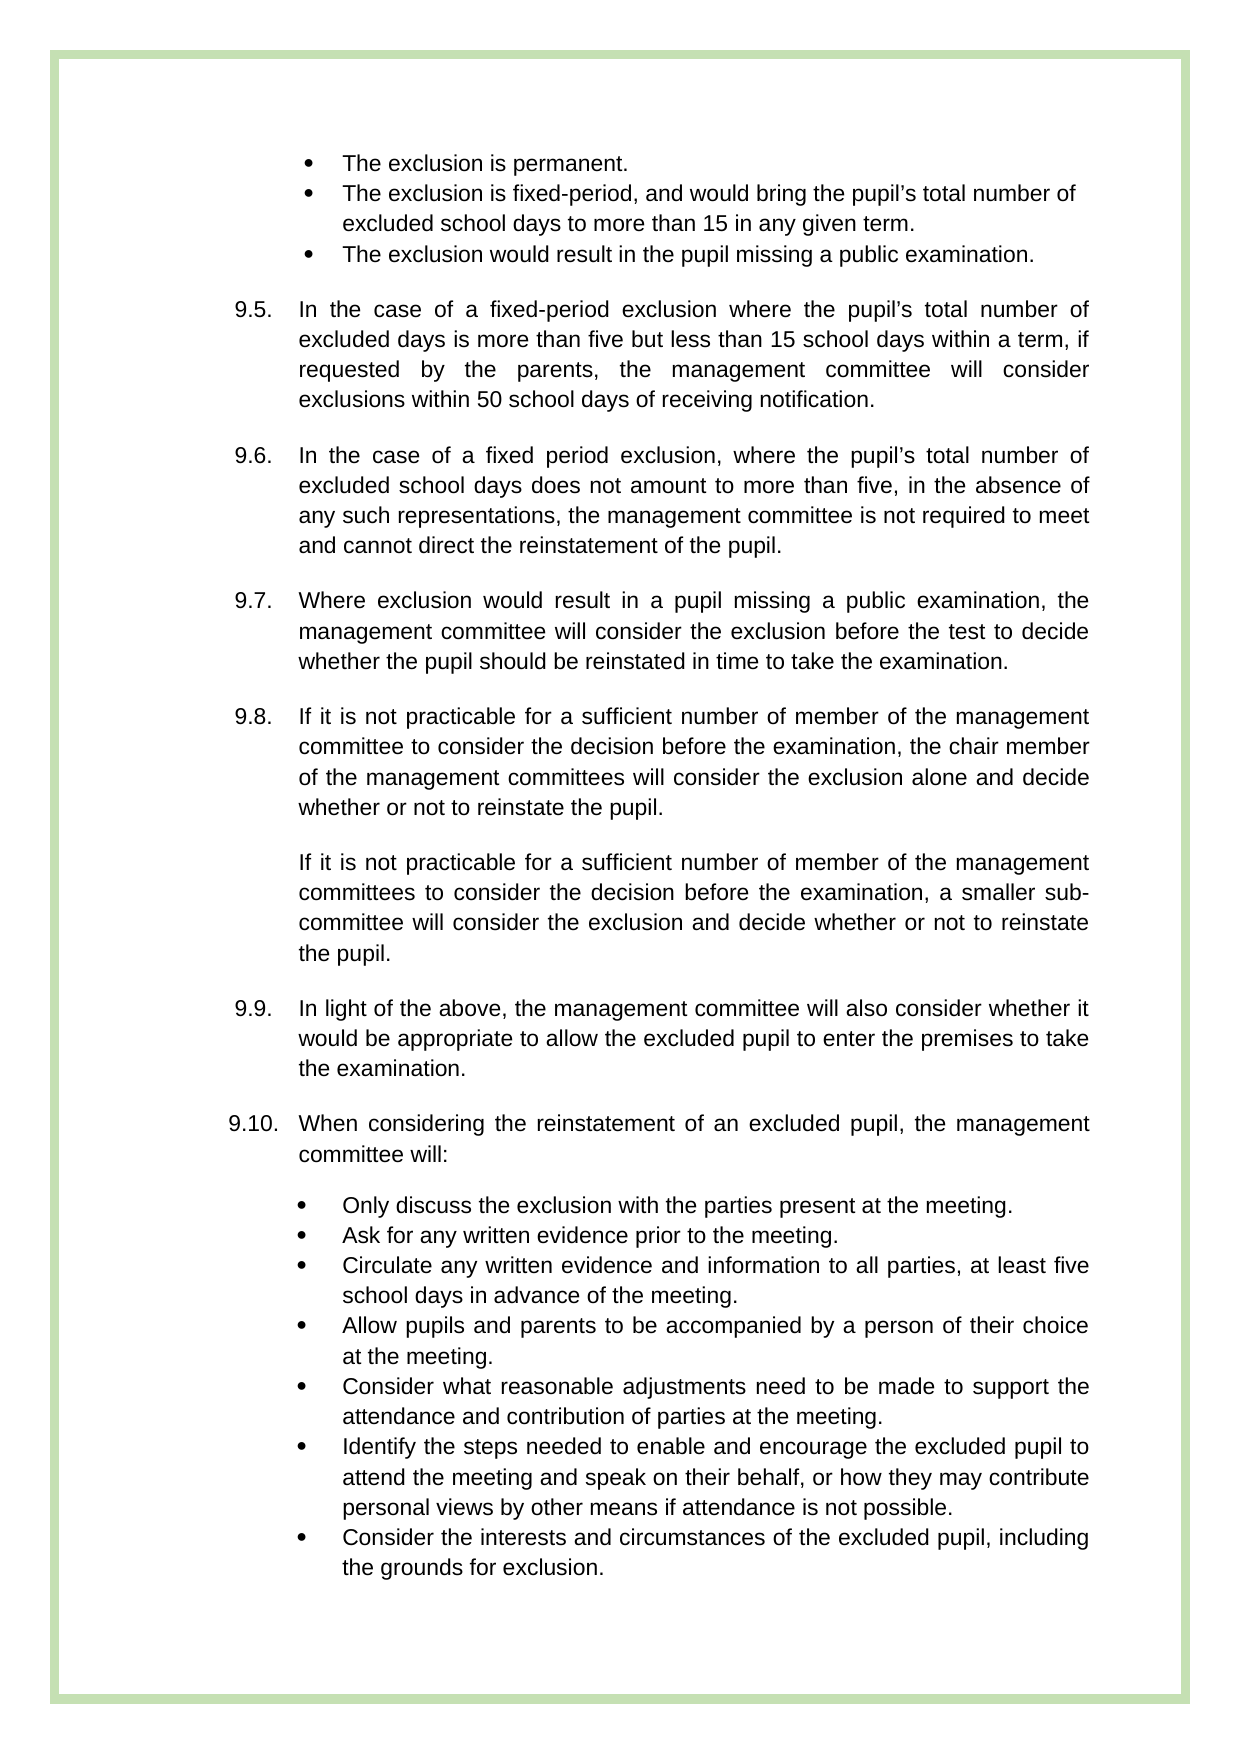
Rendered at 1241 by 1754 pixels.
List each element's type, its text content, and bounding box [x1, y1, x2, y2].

list Consider the interests and circumstances of the excluded pupil, including the grounds for exclusion. [298, 1524, 1090, 1581]
list The exclusion is fixed-period, and would bring the pupil’s total number of excluded school days to more than 15 in any given term. [304, 180, 1090, 237]
list Ask for any written evidence prior to the meeting. [298, 1222, 1090, 1248]
list In the case of a fixed-period exclusion where the pupil’s total number of excluded days is more than five but less than 15 school days within a term, if requested by the parents, the management committee will consider exclusions within 50 school days of receiving notification. [253, 296, 1090, 413]
list In light of the above, the management committee will also consider whether it would be appropriate to allow the excluded pupil to enter the premises to take the examination. [253, 995, 1090, 1082]
list Circulate any written evidence and information to all parties, at least five school days in advance of the meeting. [298, 1252, 1090, 1309]
list Only discuss the exclusion with the parties present at the meeting. [298, 1192, 1090, 1218]
list If it is not practicable for a sufficient number of member of the management committees to consider the decision before the examination, a smaller sub-committee will consider the exclusion and decide whether or not to reinstate the pupil. [298, 849, 1090, 966]
list Allow pupils and parents to be accompanied by a person of their choice at the meeting. [298, 1312, 1090, 1369]
list When considering the reinstatement of an excluded pupil, the management committee will: [253, 1110, 1090, 1167]
list In the case of a fixed period exclusion, where the pupil’s total number of excluded school days does not amount to more than five, in the absence of any such representations, the management committee is not required to meet and cannot direct the reinstatement of the pupil. [253, 442, 1090, 559]
list The exclusion would result in the pupil missing a public examination. [304, 241, 1090, 267]
list Consider what reasonable adjustments need to be made to support the attendance and contribution of parties at the meeting. [298, 1373, 1090, 1429]
list Where exclusion would result in a pupil missing a public examination, the management committee will consider the exclusion before the test to decide whether the pupil should be reinstated in time to take the examination. [253, 587, 1090, 674]
list The exclusion is permanent. [304, 150, 1090, 176]
list If it is not practicable for a sufficient number of member of the management committee to consider the decision before the examination, the chair member of the management committees will consider the exclusion alone and decide whether or not to reinstate the pupil. [253, 703, 1090, 820]
list Identify the steps needed to enable and encourage the excluded pupil to attend the meeting and speak on their behalf, or how they may contribute personal views by other means if attendance is not possible. [298, 1433, 1090, 1520]
